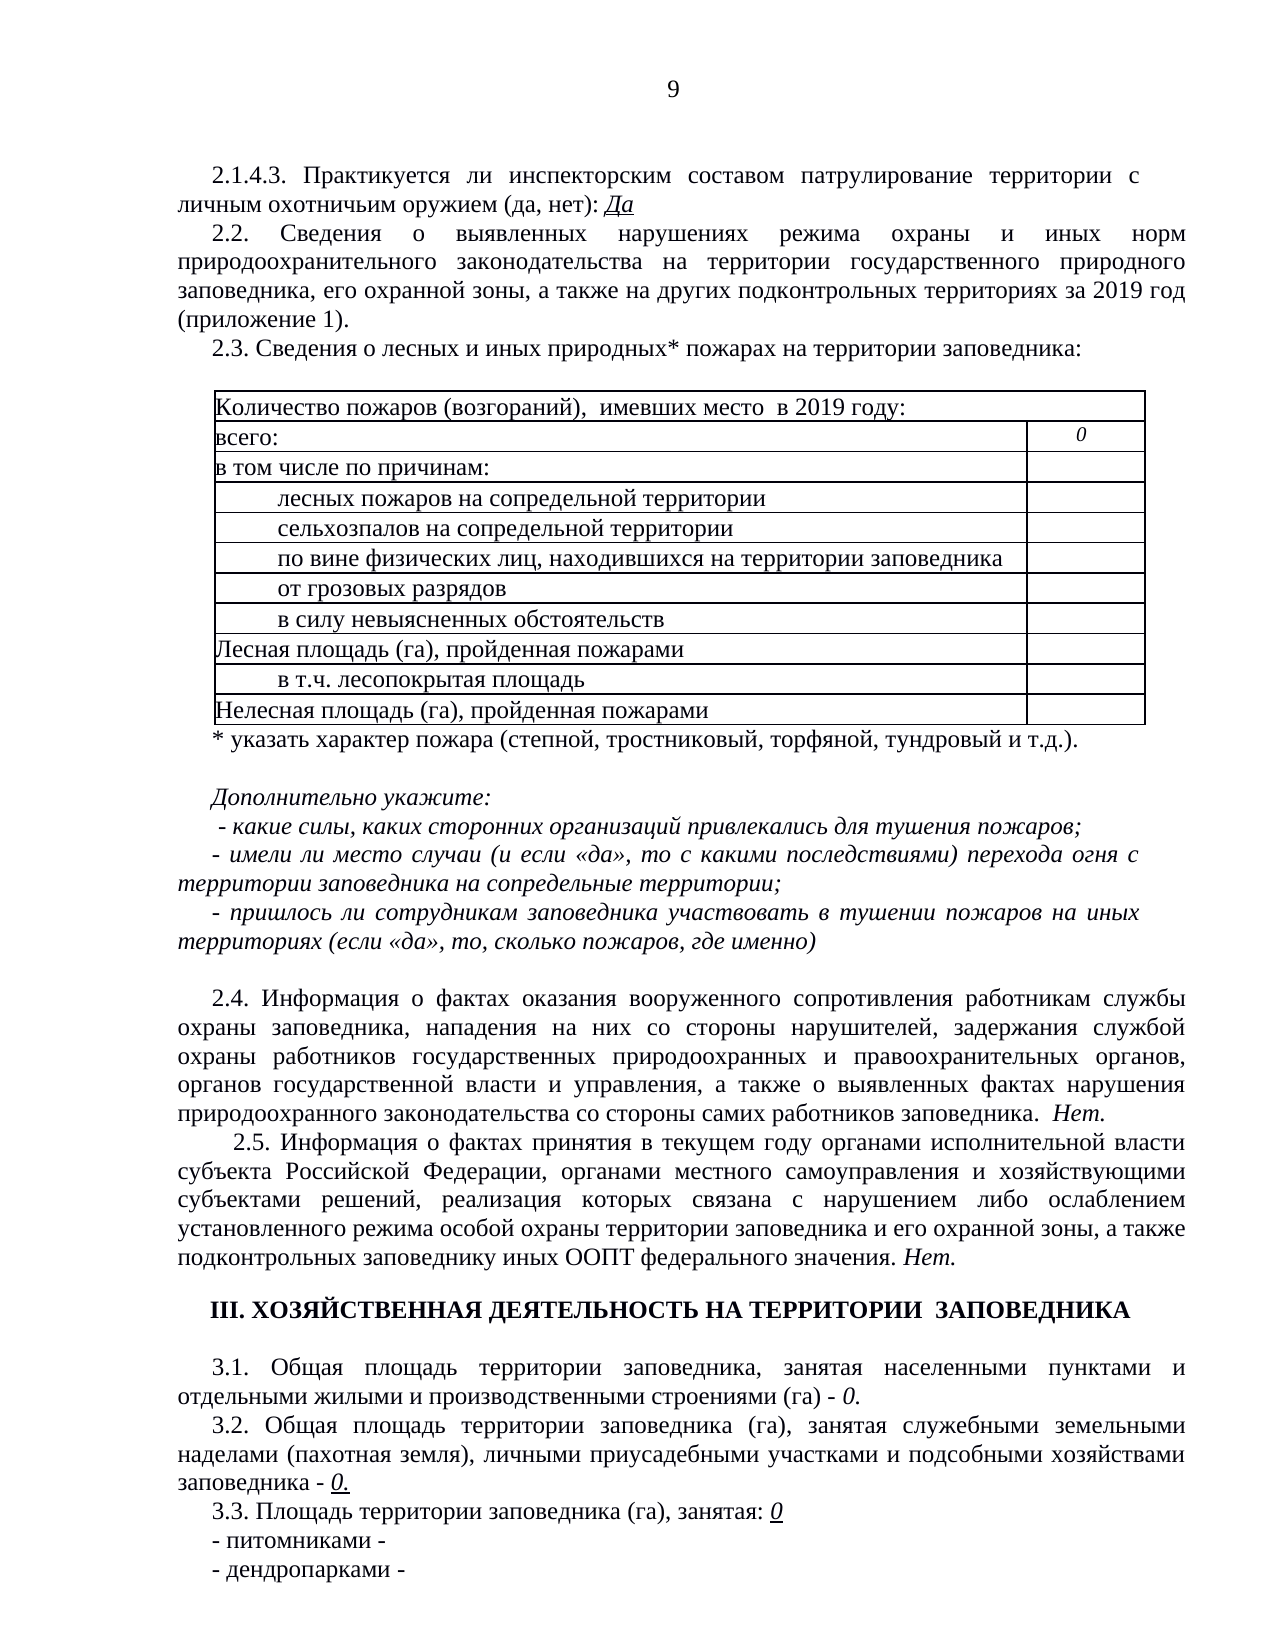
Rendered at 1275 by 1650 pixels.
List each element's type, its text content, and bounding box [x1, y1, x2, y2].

text - пришлось ли сотрудникам заповедника участвовать в тушении пожаров на иных территориях (если «да», то, сколько пожаров, где именно) [177, 897, 1141, 954]
table_cell [1028, 574, 1144, 602]
table_header Количество пожаров (возгораний), имевших место в 2019 году: [216, 392, 1144, 420]
text - дендропарками - [177, 1554, 1186, 1582]
text 3.2. Общая площадь территории заповедника (га), занятая служебными земельными наделами (пахотная земля), личными приусадебными участками и подсобными хозяйствами заповедника - 0. [177, 1410, 1186, 1496]
table_cell лесных пожаров на сопредельной территории [216, 483, 1026, 511]
text 3.3. Площадь территории заповедника (га), занятая: 0 [177, 1496, 1186, 1525]
text 2.4. Информация о фактах оказания вооруженного сопротивления работникам службы охраны заповедника, нападения на них со стороны нарушителей, задержания службой охраны работников государственных природоохранных и правоохранительных органов, органов государственной власти и управления, а также о выявленных фактах нарушения природоохранного законодательства со стороны самих работников заповедника. Нет. [177, 983, 1186, 1127]
text 2.1.4.3. Практикуется ли инспекторским составом патрулирование территории с личным охотничьим оружием (да, нет): Да [177, 160, 1141, 218]
table_cell в том числе по причинам: [216, 452, 1026, 481]
text 3.1. Общая площадь территории заповедника, занятая населенными пунктами и отдельными жилыми и производственными строениями (га) - 0. [177, 1352, 1186, 1410]
table_cell [1028, 695, 1144, 723]
table_cell от грозовых разрядов [216, 574, 1026, 602]
text 2.3. Сведения о лесных и иных природных* пожарах на территории заповедника: [177, 333, 1186, 361]
table_cell [1028, 665, 1144, 693]
table_cell по вине физических лиц, находившихся на территории заповедника [216, 543, 1026, 572]
table_cell [1028, 634, 1144, 663]
text * указать характер пожара (степной, тростниковый, торфяной, тундровый и т.д.). [177, 724, 1141, 753]
text Дополнительно укажите: [177, 782, 1141, 811]
table_cell Лесная площадь (га), пройденная пожарами [216, 634, 1026, 663]
text III. ХОЗЯЙСТВЕННАЯ ДЕЯТЕЛЬНОСТЬ НА ТЕРРИТОРИИ ЗАПОВЕДНИКА [103, 1295, 1186, 1324]
text - какие силы, каких сторонних организаций привлекались для тушения пожаров; [177, 811, 1141, 839]
table_cell Нелесная площадь (га), пройденная пожарами [216, 695, 1026, 723]
table_cell в силу невыясненных обстоятельств [216, 604, 1026, 633]
table_cell 0 [1028, 422, 1144, 451]
table_cell в т.ч. лесопокрытая площадь [216, 665, 1026, 693]
table_cell [1028, 543, 1144, 572]
table_cell всего: [216, 422, 1026, 451]
text 2.5. Информация о фактах принятия в текущем году органами исполнительной власти субъекта Российской Федерации, органами местного самоуправления и хозяйствующими субъектами решений, реализация которых связана с нарушением либо ослаблением установленного режима особой охраны территории заповедника и его охранной зоны, а также подконтрольных заповеднику иных ООПТ федерального значения. Нет. [177, 1127, 1186, 1271]
table_cell [1028, 604, 1144, 633]
text - питомниками - [177, 1525, 1186, 1554]
table_cell сельхозпалов на сопредельной территории [216, 513, 1026, 542]
table_cell [1028, 513, 1144, 542]
text 2.2. Сведения о выявленных нарушениях режима охраны и иных норм природоохранительного законодательства на территории государственного природного заповедника, его охранной зоны, а также на других подконтрольных территориях за 2019 год (приложение 1). [177, 218, 1186, 333]
table_cell [1028, 452, 1144, 481]
table_cell [1028, 483, 1144, 511]
text - имели ли место случаи (и если «да», то с какими последствиями) перехода огня с территории заповедника на сопредельные территории; [177, 839, 1141, 897]
